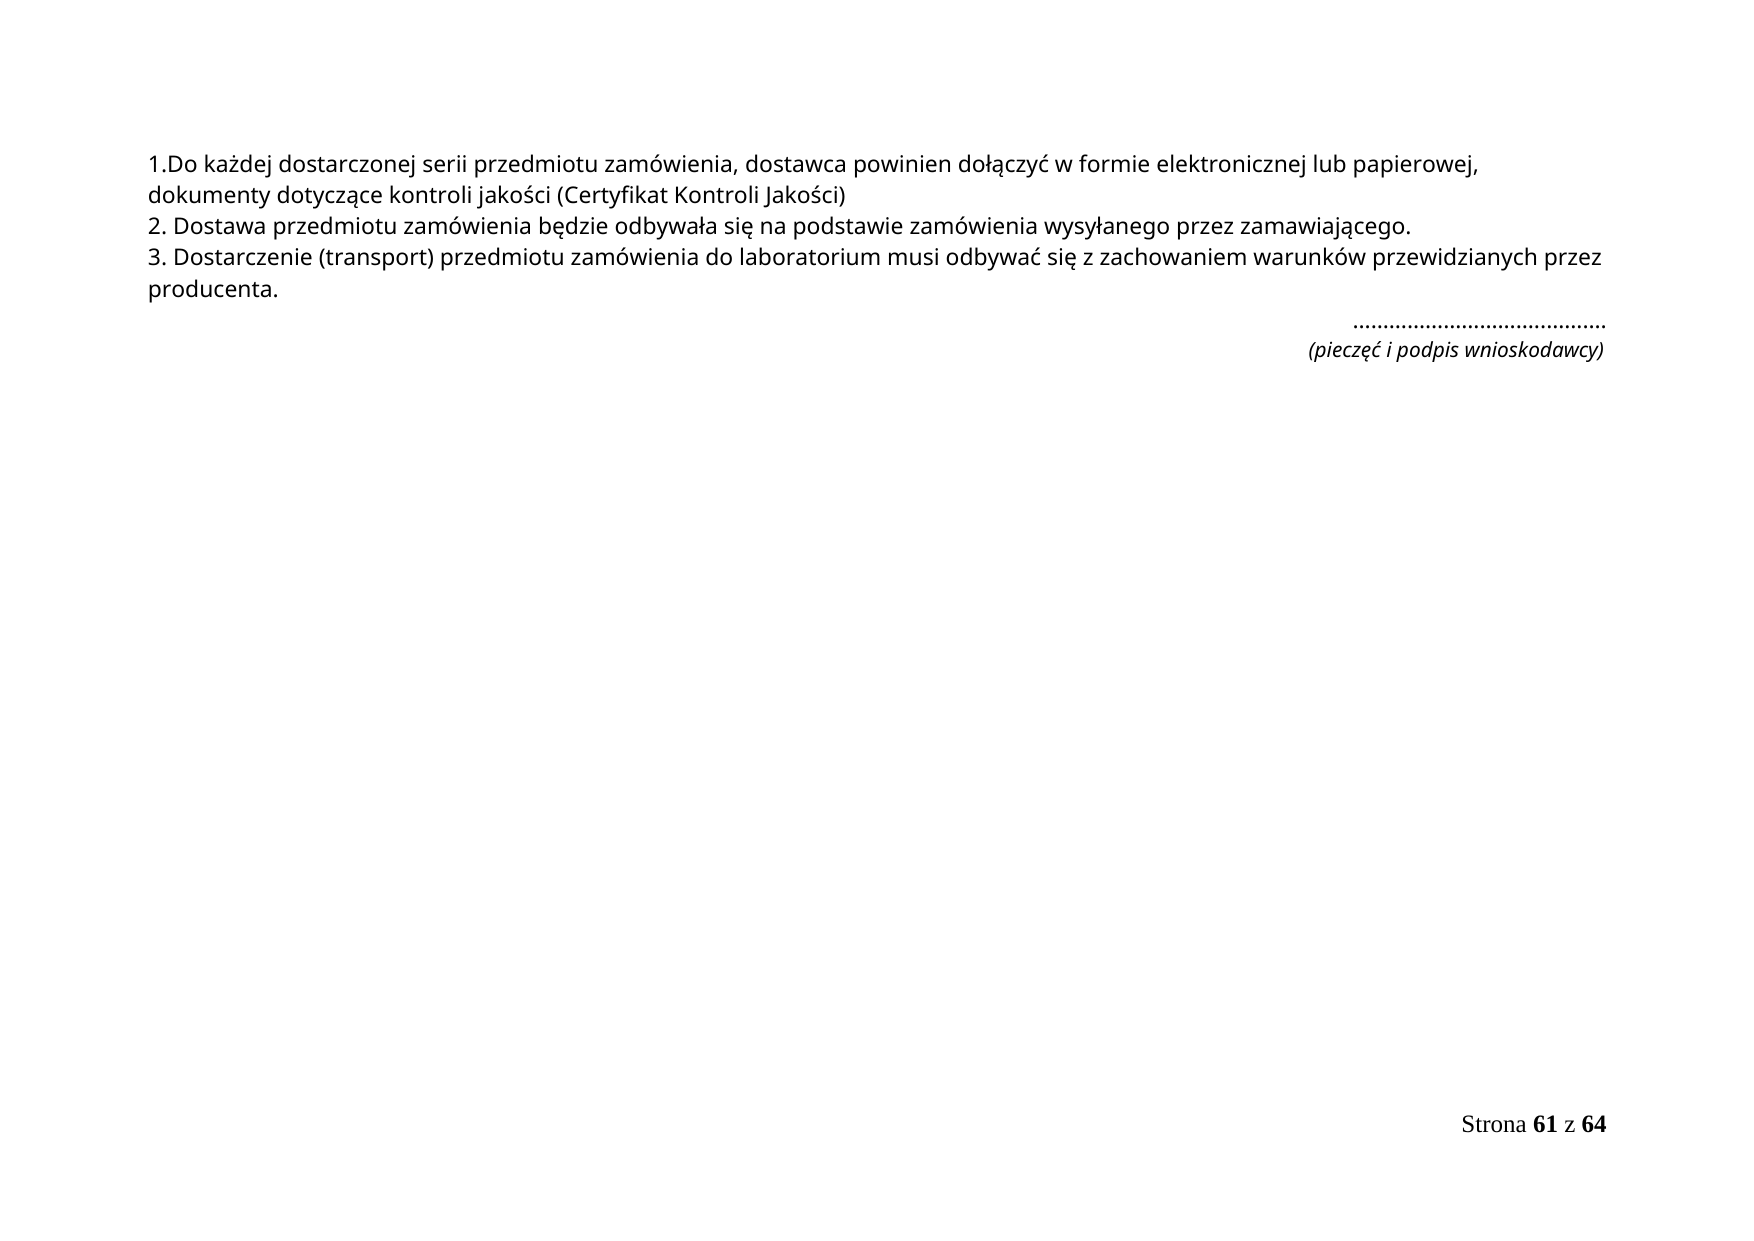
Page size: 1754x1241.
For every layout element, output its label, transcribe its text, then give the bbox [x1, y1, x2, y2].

text …………………………..………. [1270, 304, 1606, 335]
text 1.Do każdej dostarczonej serii przedmiotu zamówienia, dostawca powinien dołączyć w formie elektronicznej lub papierowej, dokumenty dotyczące kontroli jakości (Certyfikat Kontroli Jakości) [148, 148, 1606, 210]
text (pieczęć i podpis wnioskodawcy) [1270, 335, 1606, 363]
text 2. Dostawa przedmiotu zamówienia będzie odbywała się na podstawie zamówienia wysyłanego przez zamawiającego. [148, 210, 1606, 241]
text 3. Dostarczenie (transport) przedmiotu zamówienia do laboratorium musi odbywać się z zachowaniem warunków przewidzianych przez producenta. [148, 241, 1606, 304]
